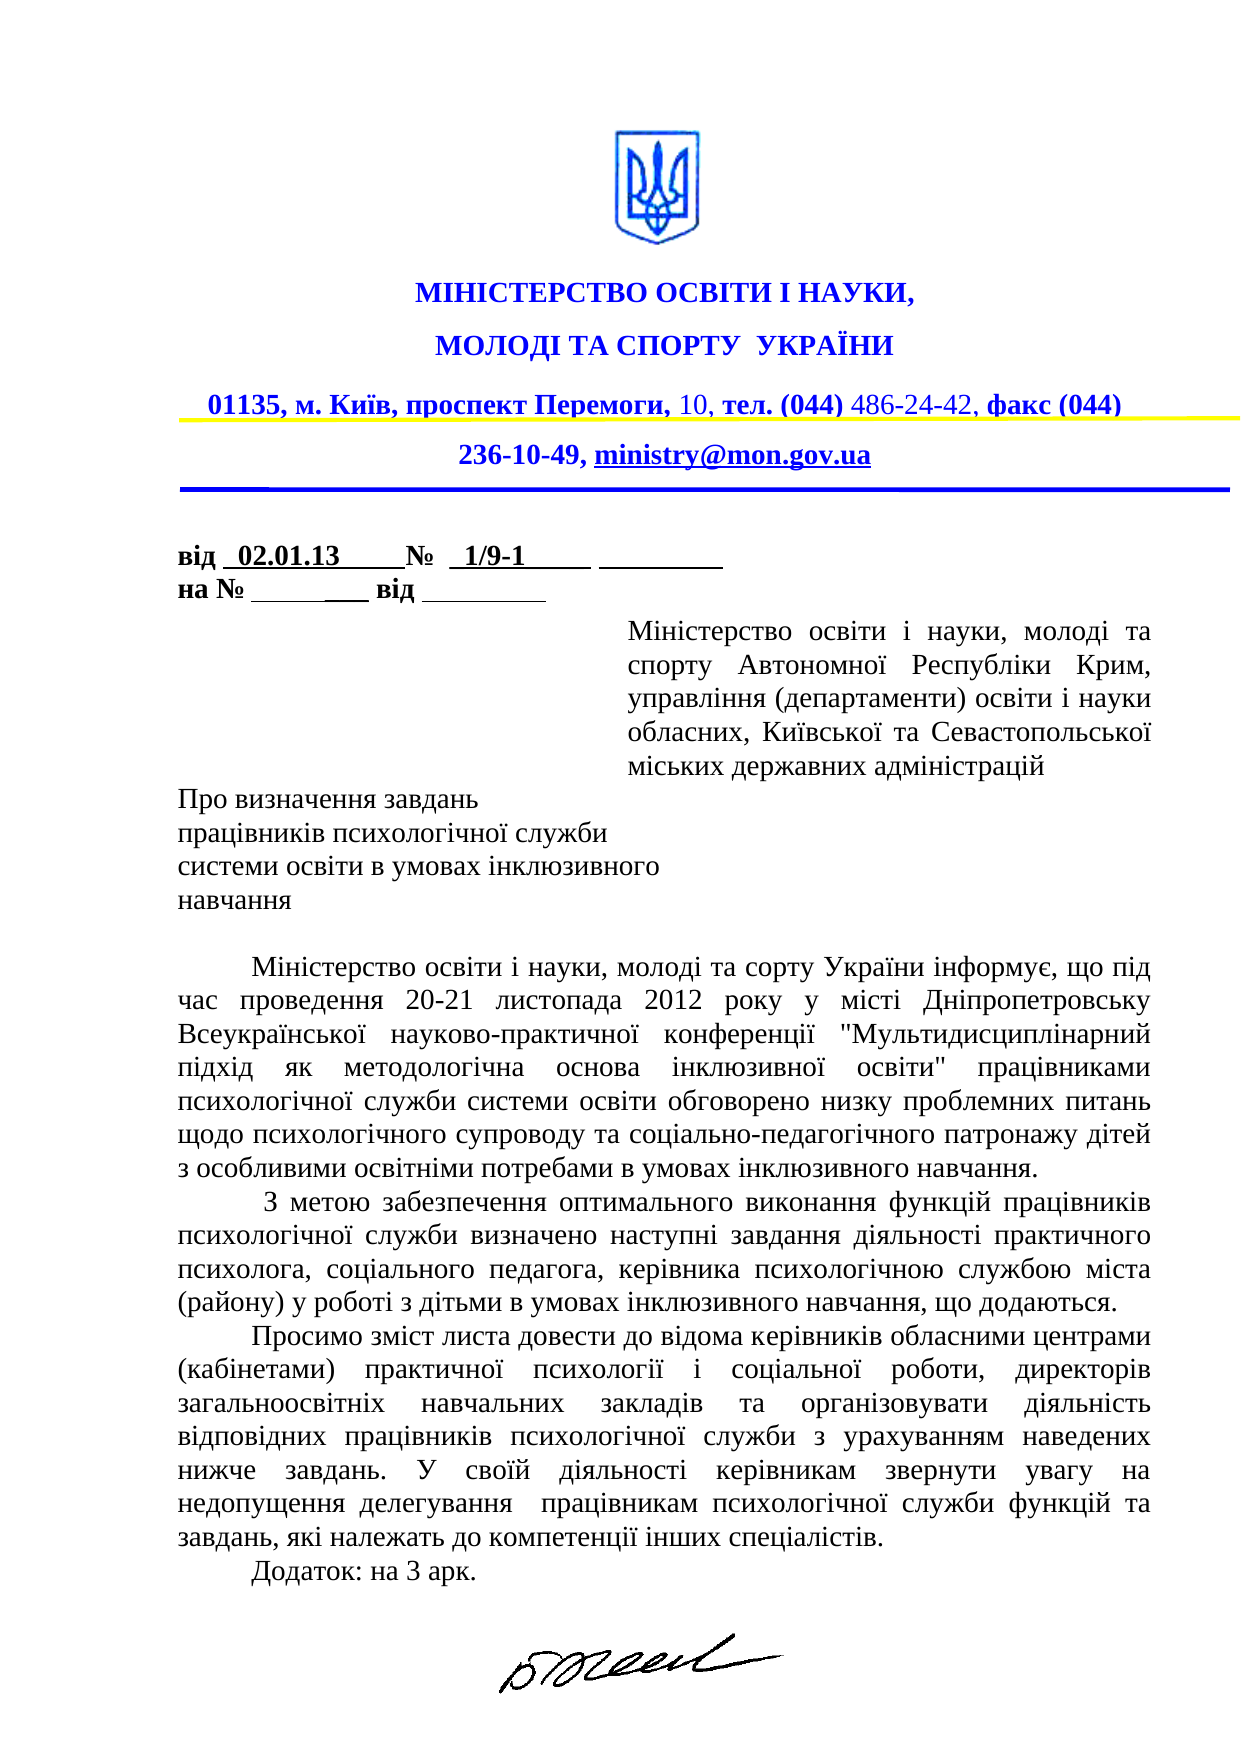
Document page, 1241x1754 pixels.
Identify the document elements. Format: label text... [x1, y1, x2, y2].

text від 02.01.13 № _1/9-1____ [177, 538, 1152, 572]
text працівників психологічної служби [177, 815, 1152, 848]
text З метою забезпечення оптимального виконання функцій працівників психологічної служби визначено наступні завдання діяльності практичного психолога, соціального педагога, керівника психологічною службою міста (району) у роботі з дітьми в умовах інклюзивного навчання, що додаються. [177, 1184, 1152, 1318]
text . Київ, проспект Перемоги, 10, тел. (044) 486-24-42, факс (044) 236-10-49, ministry@mon.gov.ua [177, 387, 1152, 471]
text МОЛОДІ ТА СПОРТУ УКРАЇНИ [177, 328, 1152, 361]
text Про визначення завдань [177, 781, 1152, 815]
text Міністерство освіти і науки, молоді та сорту України інформує, що під час проведення 20-21 листопада 2012 року у місті Дніпропетровську Всеукраїнської науково-практичної конференції "Мультидисциплінарний підхід як методологічна основа інклюзивної освіти" працівниками психологічної служби системи освіти обговорено низку проблемних питань щодо психологічного супроводу та соціально-педагогічного патронажу дітей з особливими освітніми потребами в умовах інклюзивного навчання. [177, 949, 1152, 1184]
picture [571, 118, 741, 256]
picture [477, 1609, 795, 1718]
text навчання [177, 882, 1152, 915]
text на № ___ від [177, 572, 1152, 605]
text Просимо зміст листа довести до відома керівників обласними центрами (кабінетами) практичної психології і соціальної роботи, директорів загальноосвітніх навчальних закладів та організовувати діяльність відповідних працівників психологічної служби з урахуванням наведених нижче завдань. У своїй діяльності керівникам звернути увагу на недопущення делегування працівникам психологічної служби функцій та завдань, які належать до компетенції інших спеціалістів. [177, 1318, 1152, 1553]
text Додаток: на 3 арк. [177, 1553, 1152, 1586]
text Міністерство освіти і науки, молоді та спорту Автономної Республіки Крим, управління (департаменти) освіти і науки обласних, Київської та Севастопольської міських державних адміністрацій [627, 613, 1152, 781]
text МІНІСТЕРСТВО ОСВІТИ І НАУКИ, [177, 275, 1152, 308]
text системи освіти в умовах інклюзивного [177, 848, 1152, 882]
